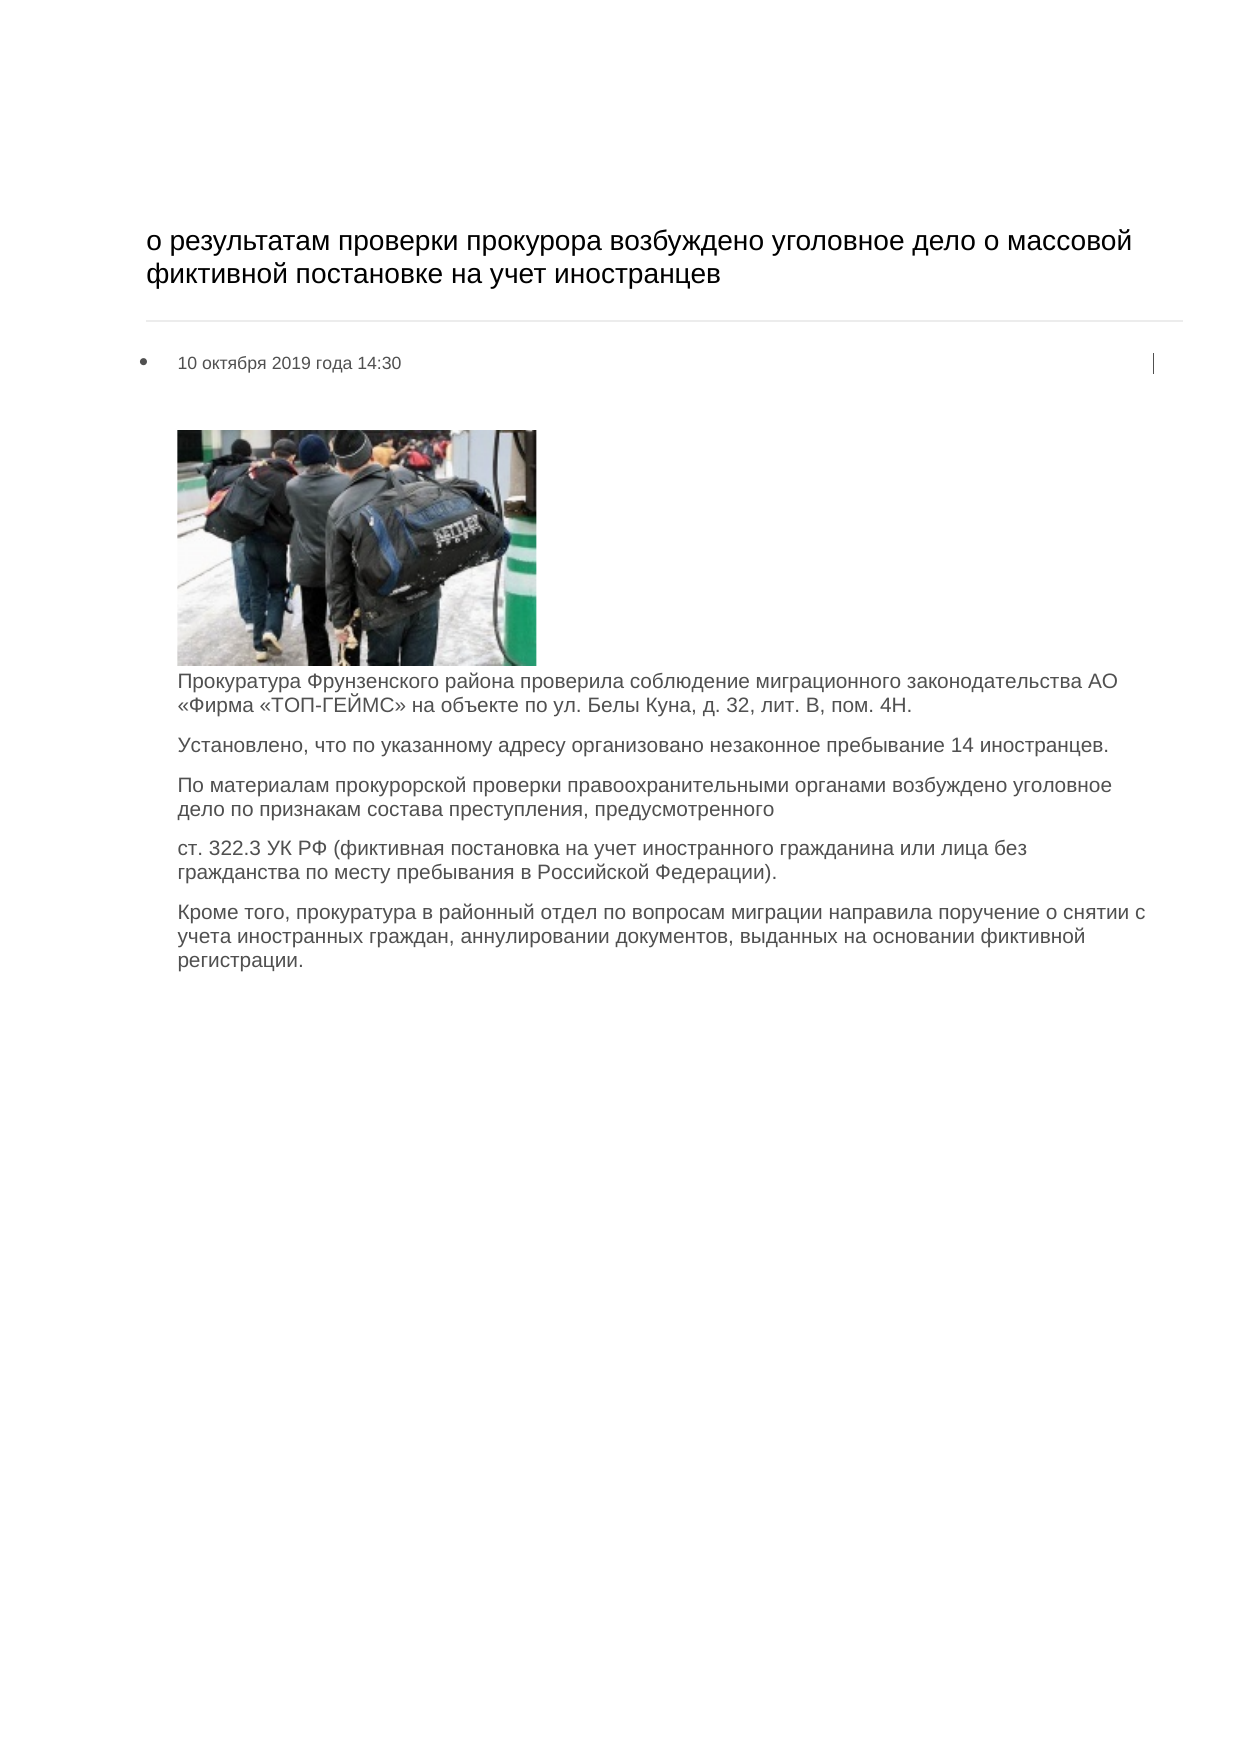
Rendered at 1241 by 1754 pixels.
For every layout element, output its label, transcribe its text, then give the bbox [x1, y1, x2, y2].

text По материалам прокурорской проверки правоохранительными органами возбуждено уголовное дело по признакам состава преступления, предусмотренного [177, 772, 1152, 820]
text Кроме того, прокуратура в районный отдел по вопросам миграции направила поручение о снятии с учета иностранных граждан, аннулировании документов, выданных на основании фиктивной регистрации. [177, 899, 1152, 971]
picture [177, 430, 537, 666]
subtitle о результатам проверки прокурора возбуждено уголовное дело о массовой фиктивной постановке на учет иностранцев [146, 224, 1183, 320]
list 10 октября 2019 года 14:30 [140, 353, 1153, 374]
text ст. 322.3 УК РФ (фиктивная постановка на учет иностранного гражданина или лица без гражданства по месту пребывания в Российской Федерации). [177, 836, 1152, 884]
text Прокуратура Фрунзенского района проверила соблюдение миграционного законодательства АО «Фирма «ТОП-ГЕЙМС» на объекте по ул. Белы Куна, д. 32, лит. В, пом. 4Н. [177, 669, 1152, 717]
text Установлено, что по указанному адресу организовано незаконное пребывание 14 иностранцев. [177, 733, 1152, 757]
